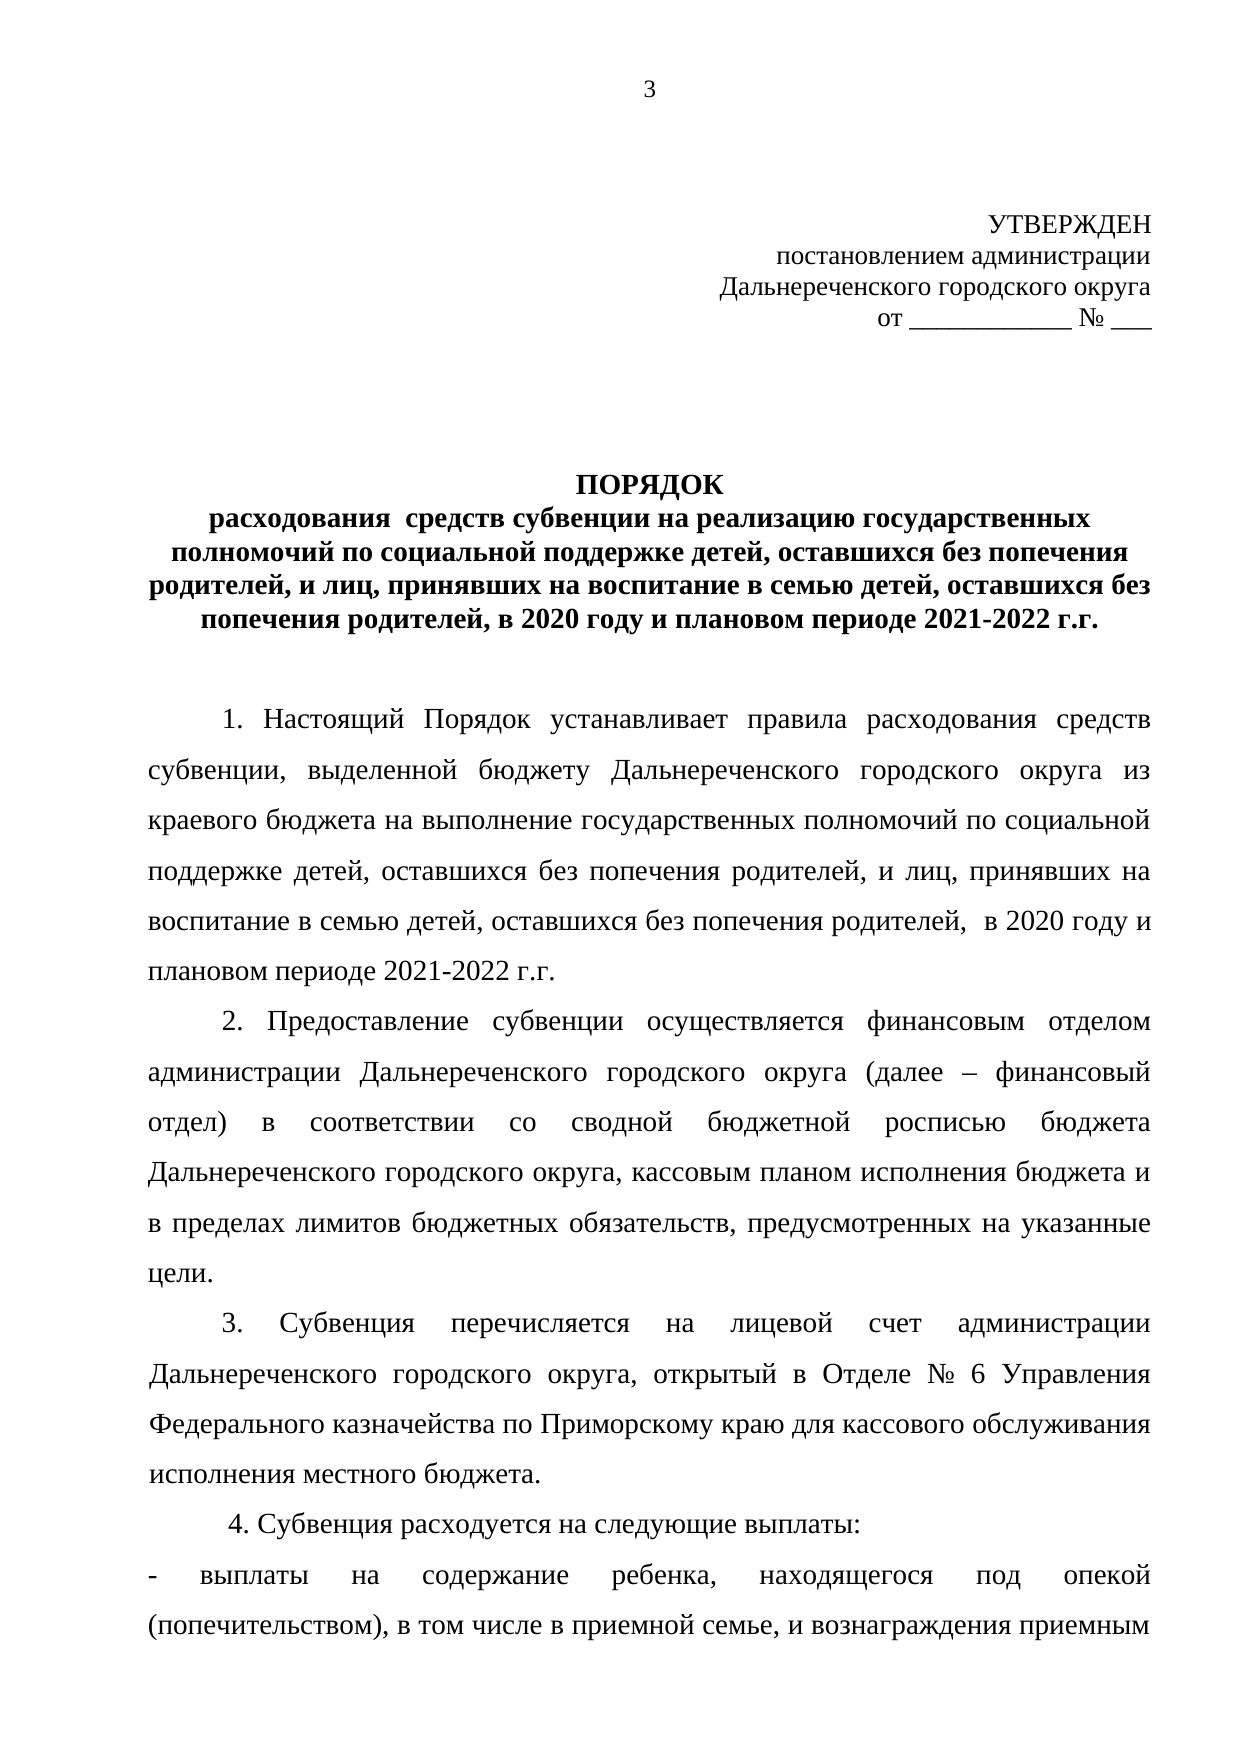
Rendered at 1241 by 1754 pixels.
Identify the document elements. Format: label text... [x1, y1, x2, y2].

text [148, 1557, 1152, 1641]
text 1. Настоящий Порядок устанавливает правила расходования средств субвенции, выделенной бюджету Дальнереченского городского округа из краевого бюджета на выполнение государственных полномочий по социальной поддержке детей, оставшихся без попечения родителей, и лиц, принявших на воспитание в семью детей, оставшихся без попечения родителей, в 2020 году и плановом периоде 2021-2022 г.г. [148, 702, 1152, 987]
text 2. Предоставление субвенции осуществляется финансовым отделом администрации Дальнереченского городского округа (далее – финансовый отдел) в соответствии со сводной бюджетной росписью бюджета Дальнереченского городского округа, кассовым планом исполнения бюджета и в пределах лимитов бюджетных обязательств, предусмотренных на указанные цели. [148, 1003, 1152, 1289]
text ПОРЯДОК расходования средств субвенции на реализацию государственных полномочий по социальной поддержке детей, оставшихся без попечения родителей, и лиц, принявших на воспитание в семью детей, оставшихся без попечения родителей, в 2020 году и плановом периоде 2021-2022 г.г. [148, 467, 1152, 634]
text Дальнереченского городского округа от ____________ № ___ [148, 270, 1152, 333]
text 3. Субвенция перечисляется на лицевой счет администрации Дальнереченского городского округа, открытый в Отделе № 6 Управления Федерального казначейства по Приморскому краю для кассового обслуживания исполнения местного бюджета. [149, 1305, 1152, 1490]
text 4. Субвенция расходуется на следующие выплаты: [148, 1507, 1152, 1540]
text УТВЕРЖДЕН постановлением администрации [148, 208, 1152, 270]
